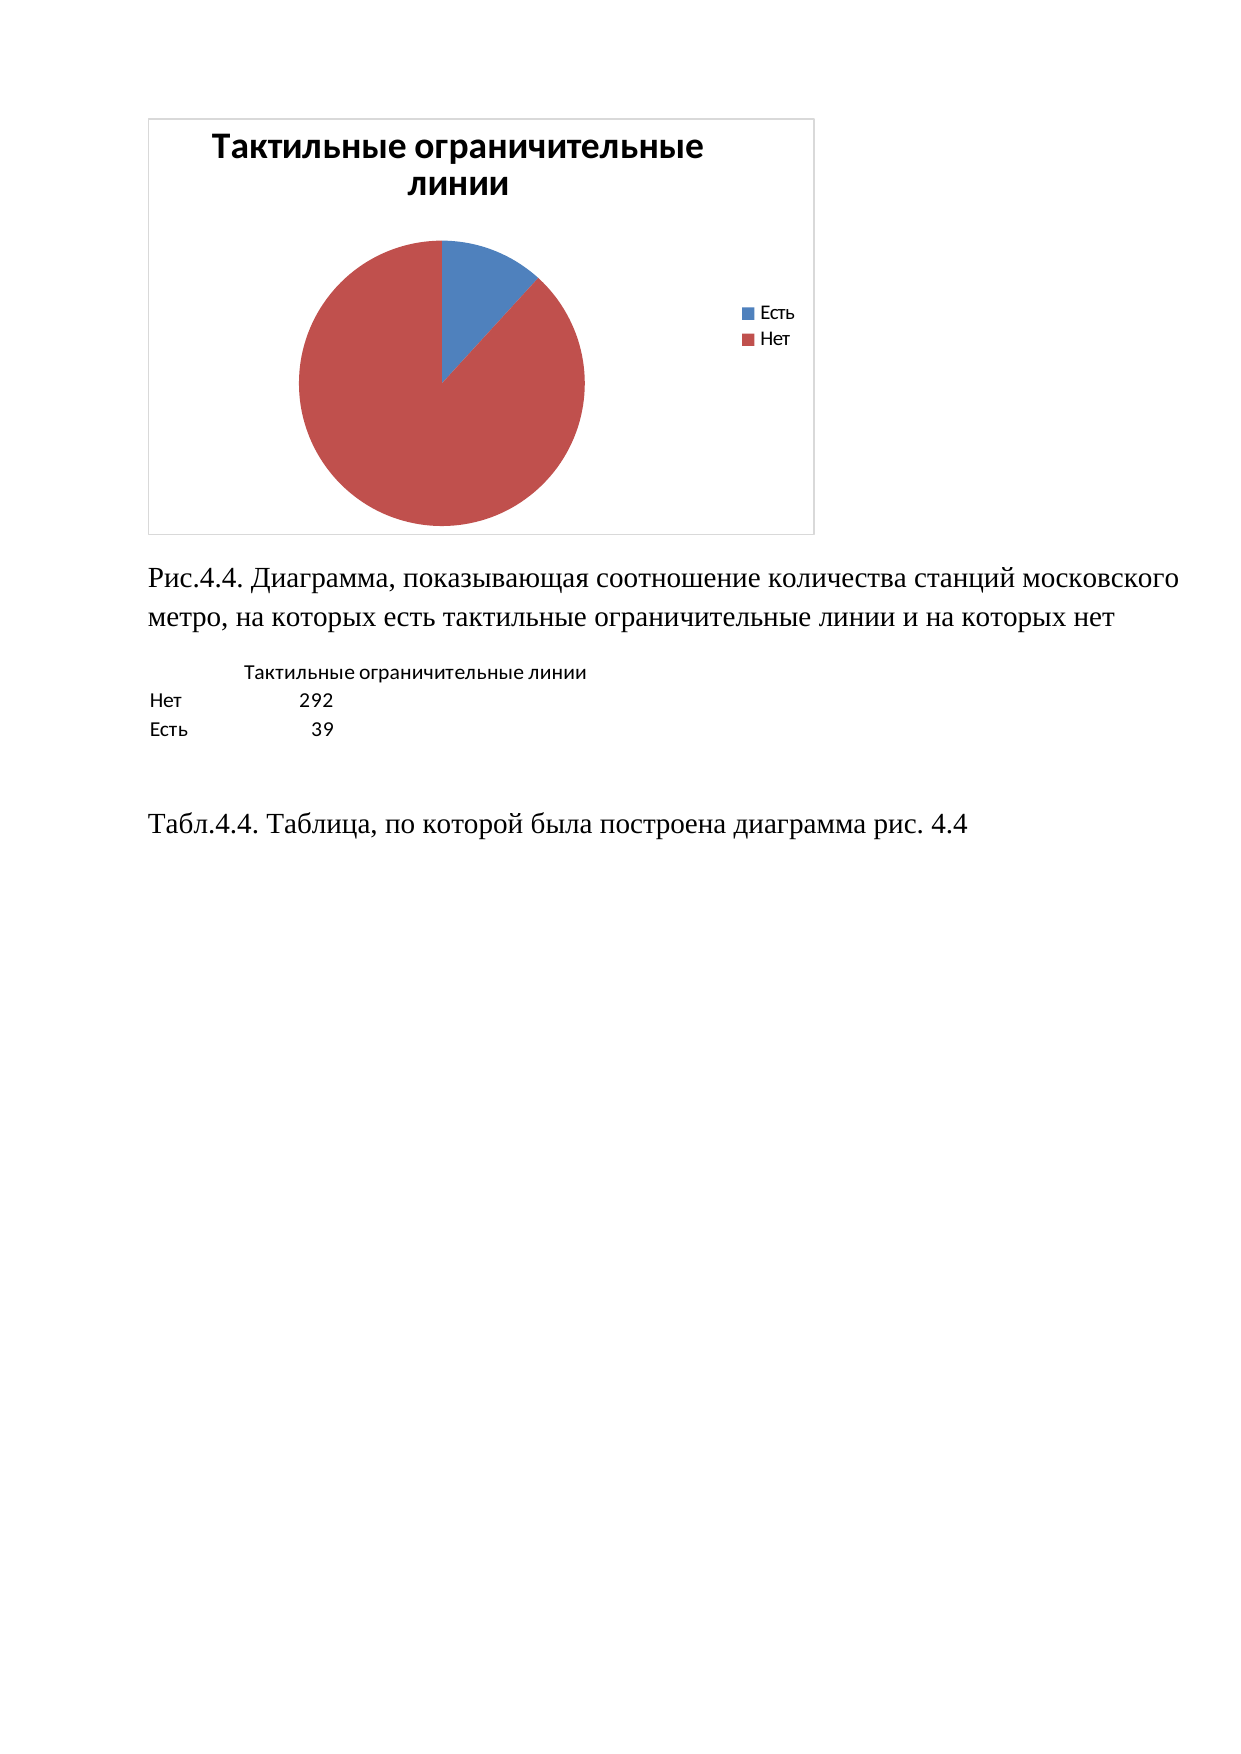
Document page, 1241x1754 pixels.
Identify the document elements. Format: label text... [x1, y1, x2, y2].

text Табл.4.4. Таблица, по которой была построена диаграмма рис. 4.4 [148, 807, 1181, 840]
text Рис.4.4. Диаграмма, показывающая соотношение количества станций московского метро, на которых есть тактильные ограничительные линии и на которых нет [148, 560, 1181, 632]
